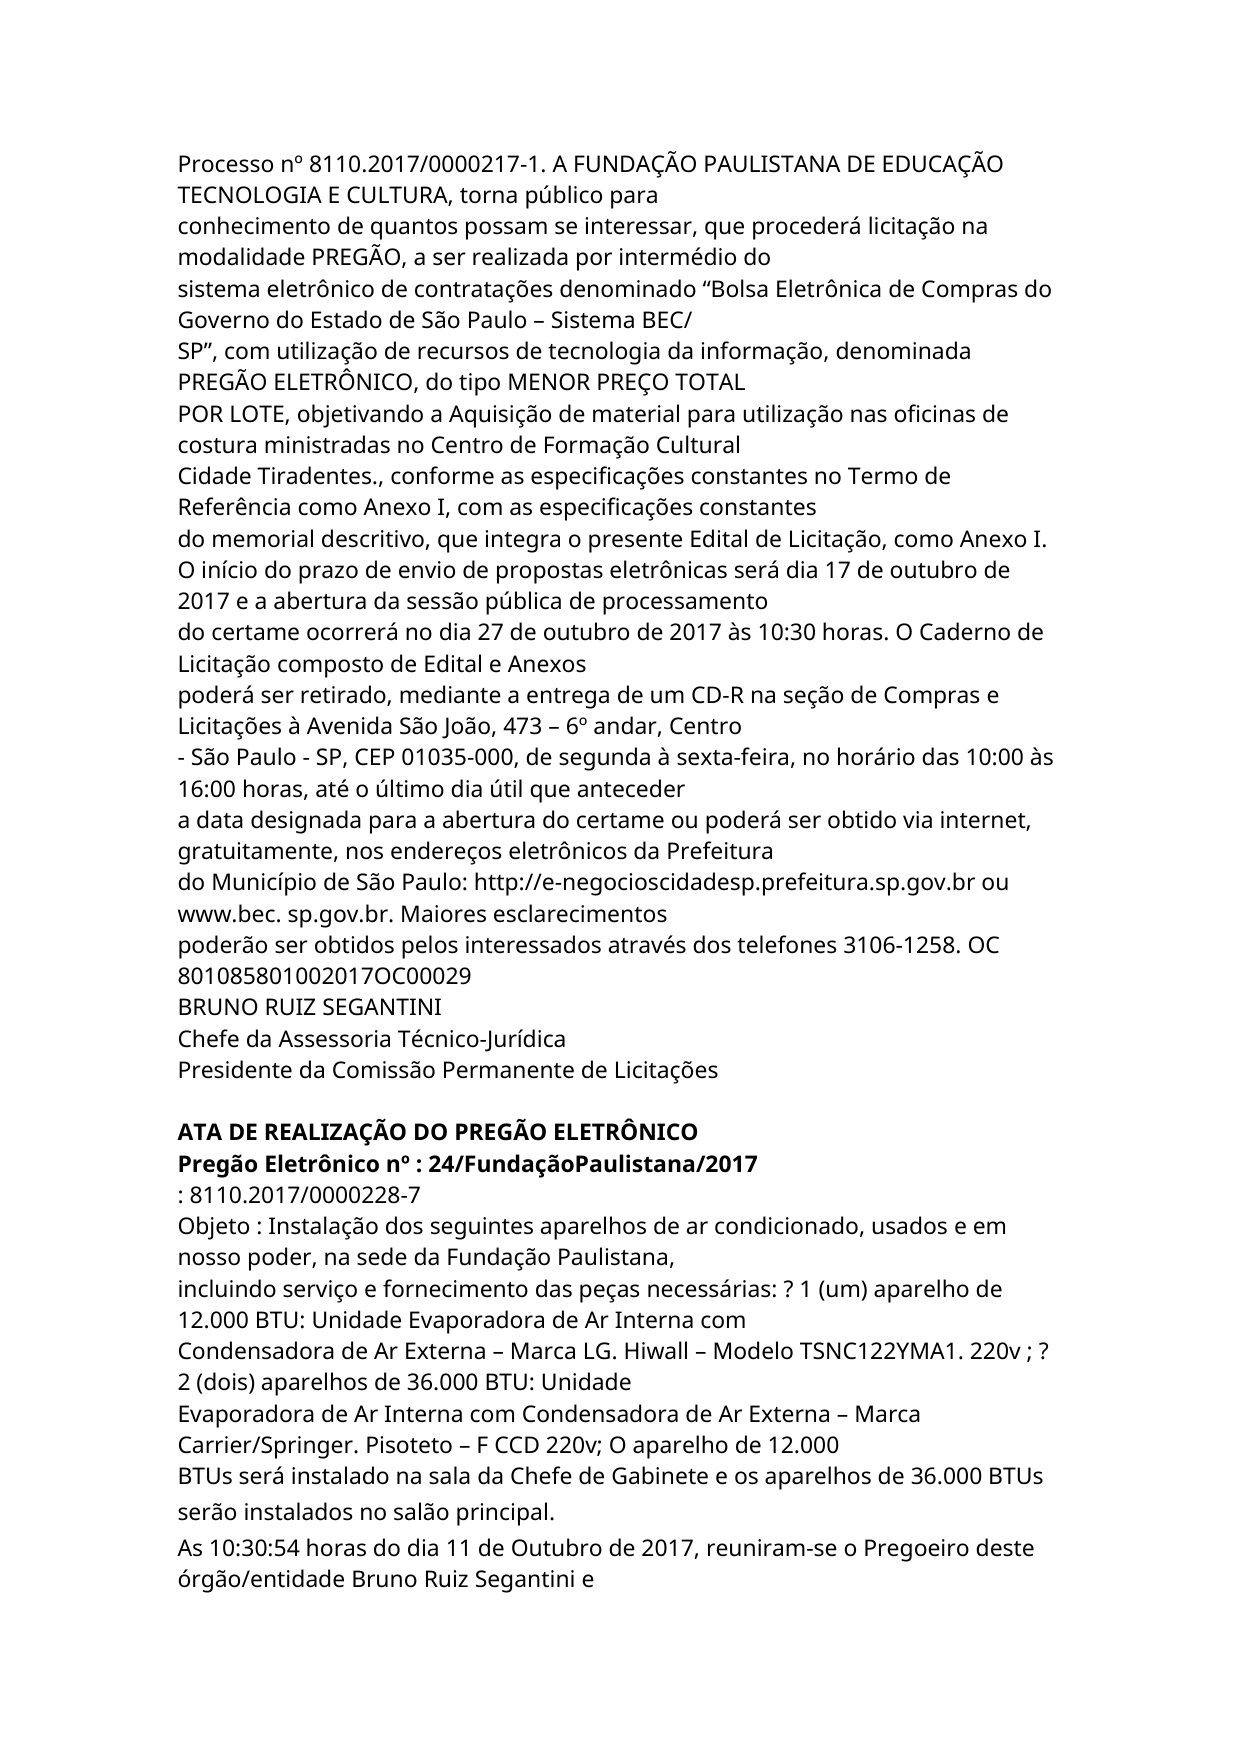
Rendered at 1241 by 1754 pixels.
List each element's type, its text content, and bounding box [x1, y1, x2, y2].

text BTUs será instalado na sala da Chefe de Gabinete e os aparelhos de 36.000 BTUs serão instalados no salão principal. [177, 1460, 1063, 1527]
text ATA DE REALIZAÇÃO DO PREGÃO ELETRÔNICO [177, 1116, 1063, 1148]
text O início do prazo de envio de propostas eletrônicas será dia 17 de outubro de 2017 e a abertura da sessão pública de processamento [177, 554, 1063, 616]
text Chefe da Assessoria Técnico-Jurídica [177, 1023, 1063, 1054]
text conhecimento de quantos possam se interessar, que procederá licitação na modalidade PREGÃO, a ser realizada por intermédio do [177, 210, 1063, 273]
text do memorial descritivo, que integra o presente Edital de Licitação, como Anexo I. [177, 523, 1063, 554]
text Condensadora de Ar Externa – Marca LG. Hiwall – Modelo TSNC122YMA1. 220v ; ? 2 (dois) aparelhos de 36.000 BTU: Unidade [177, 1335, 1063, 1398]
text - São Paulo - SP, CEP 01035-000, de segunda à sexta-feira, no horário das 10:00 às 16:00 horas, até o último dia útil que anteceder [177, 741, 1063, 804]
text BRUNO RUIZ SEGANTINI [177, 991, 1063, 1023]
text poderão ser obtidos pelos interessados através dos telefones 3106-1258. OC 801085801002017OC00029 [177, 929, 1063, 991]
text As 10:30:54 horas do dia 11 de Outubro de 2017, reuniram-se o Pregoeiro deste órgão/entidade Bruno Ruiz Segantini e [177, 1532, 1063, 1594]
text Pregão Eletrônico nº : 24/FundaçãoPaulistana/2017 [177, 1148, 1063, 1179]
text sistema eletrônico de contratações denominado “Bolsa Eletrônica de Compras do Governo do Estado de São Paulo – Sistema BEC/ [177, 273, 1063, 335]
text do certame ocorrerá no dia 27 de outubro de 2017 às 10:30 horas. O Caderno de Licitação composto de Edital e Anexos [177, 616, 1063, 679]
text poderá ser retirado, mediante a entrega de um CD-R na seção de Compras e Licitações à Avenida São João, 473 – 6º andar, Centro [177, 679, 1063, 741]
text SP”, com utilização de recursos de tecnologia da informação, denominada PREGÃO ELETRÔNICO, do tipo MENOR PREÇO TOTAL [177, 335, 1063, 398]
text Processo nº 8110.2017/0000217-1. A FUNDAÇÃO PAULISTANA DE EDUCAÇÃO TECNOLOGIA E CULTURA, torna público para [177, 148, 1063, 210]
text Objeto : Instalação dos seguintes aparelhos de ar condicionado, usados e em nosso poder, na sede da Fundação Paulistana, [177, 1210, 1063, 1273]
text : 8110.2017/0000228-7 [177, 1179, 1063, 1210]
text a data designada para a abertura do certame ou poderá ser obtido via internet, gratuitamente, nos endereços eletrônicos da Prefeitura [177, 804, 1063, 866]
text POR LOTE, objetivando a Aquisição de material para utilização nas oficinas de costura ministradas no Centro de Formação Cultural [177, 398, 1063, 460]
text do Município de São Paulo: http://e-negocioscidadesp.prefeitura.sp.gov.br ou www.bec. sp.gov.br. Maiores esclarecimentos [177, 866, 1063, 929]
text Cidade Tiradentes., conforme as especificações constantes no Termo de Referência como Anexo I, com as especificações constantes [177, 460, 1063, 523]
text Presidente da Comissão Permanente de Licitações [177, 1054, 1063, 1085]
text incluindo serviço e fornecimento das peças necessárias: ? 1 (um) aparelho de 12.000 BTU: Unidade Evaporadora de Ar Interna com [177, 1273, 1063, 1335]
text Evaporadora de Ar Interna com Condensadora de Ar Externa – Marca Carrier/Springer. Pisoteto – F CCD 220v; O aparelho de 12.000 [177, 1398, 1063, 1460]
